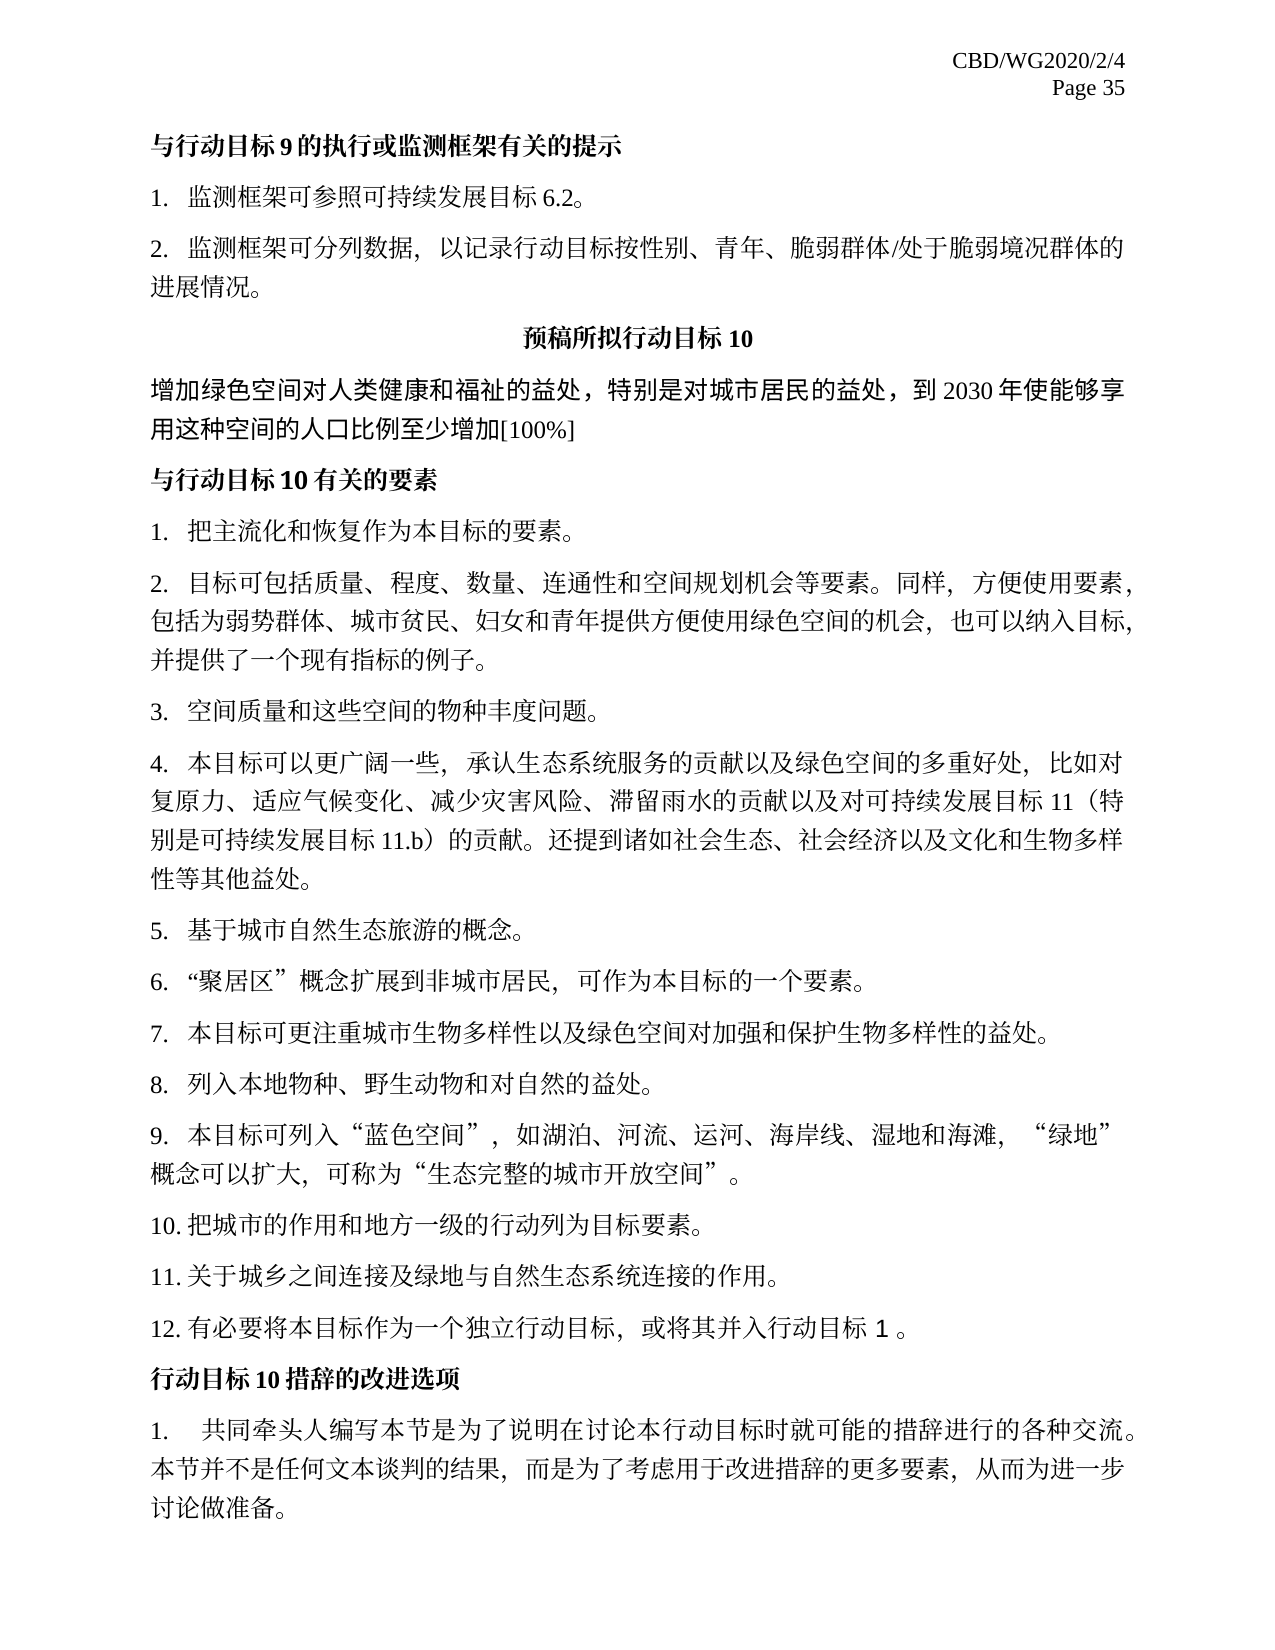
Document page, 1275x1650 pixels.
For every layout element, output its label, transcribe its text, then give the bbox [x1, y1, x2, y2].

list 列入本地物种、野生动物和对自然的益处。 [150, 1064, 1125, 1101]
list “聚居区”概念扩展到非城市居民，可作为本目标的一个要素。 [150, 962, 1125, 998]
list 共同牵头人编写本节是为了说明在讨论本行动目标时就可能的措辞进行的各种交流。本节并不是任何文本谈判的结果，而是为了考虑用于改进措辞的更多要素，从而为进一步讨论做准备。 [150, 1411, 1125, 1524]
text 与行动目标9的执行或监测框架有关的提示 [150, 126, 1125, 162]
list 目标可包括质量、程度、数量、连通性和空间规划机会等要素。同样，方便使用要素，包括为弱势群体、城市贫民、妇女和青年提供方便使用绿色空间的机会，也可以纳入目标，并提供了一个现有指标的例子。 [150, 563, 1125, 677]
list 监测框架可参照可持续发展目标6.2。 [150, 178, 1125, 213]
list 空间质量和这些空间的物种丰度问题。 [150, 692, 1125, 728]
list 与行动目标10有关的要素 [150, 461, 1125, 497]
list 有必要将本目标作为一个独立行动目标，或将其并入行动目标 1 。 [150, 1308, 1125, 1344]
list 关于城乡之间连接及绿地与自然生态系统连接的作用。 [150, 1257, 1125, 1293]
list 预稿所拟行动目标 10 [150, 319, 1125, 355]
list 行动目标10措辞的改进选项 [150, 1359, 1125, 1396]
list 本目标可列入“蓝色空间”，如湖泊、河流、运河、海岸线、湿地和海滩，“绿地”概念可以扩大，可称为“生态完整的城市开放空间”。 [150, 1116, 1125, 1191]
list 把主流化和恢复作为本目标的要素。 [150, 512, 1125, 548]
text 监测框架可分列数据，以记录行动目标按性别、青年、脆弱群体/处于脆弱境况群体的进展情况。 [150, 229, 1125, 303]
list 本目标可更注重城市生物多样性以及绿色空间对加强和保护生物多样性的益处。 [150, 1013, 1125, 1049]
list 基于城市自然生态旅游的概念。 [150, 911, 1125, 947]
list 本目标可以更广阔一些，承认生态系统服务的贡献以及绿色空间的多重好处，比如对复原力、适应气候变化、减少灾害风险、滞留雨水的贡献以及对可持续发展目标11（特别是可持续发展目标11.b）的贡献。还提到诸如社会生态、社会经济以及文化和生物多样性等其他益处。 [150, 743, 1125, 896]
list 增加绿色空间对人类健康和福祉的益处，特别是对城市居民的益处，到2030年使能够享用这种空间的人口比例至少增加[100%] [150, 370, 1125, 445]
list 把城市的作用和地方一级的行动列为目标要素。 [150, 1206, 1125, 1242]
